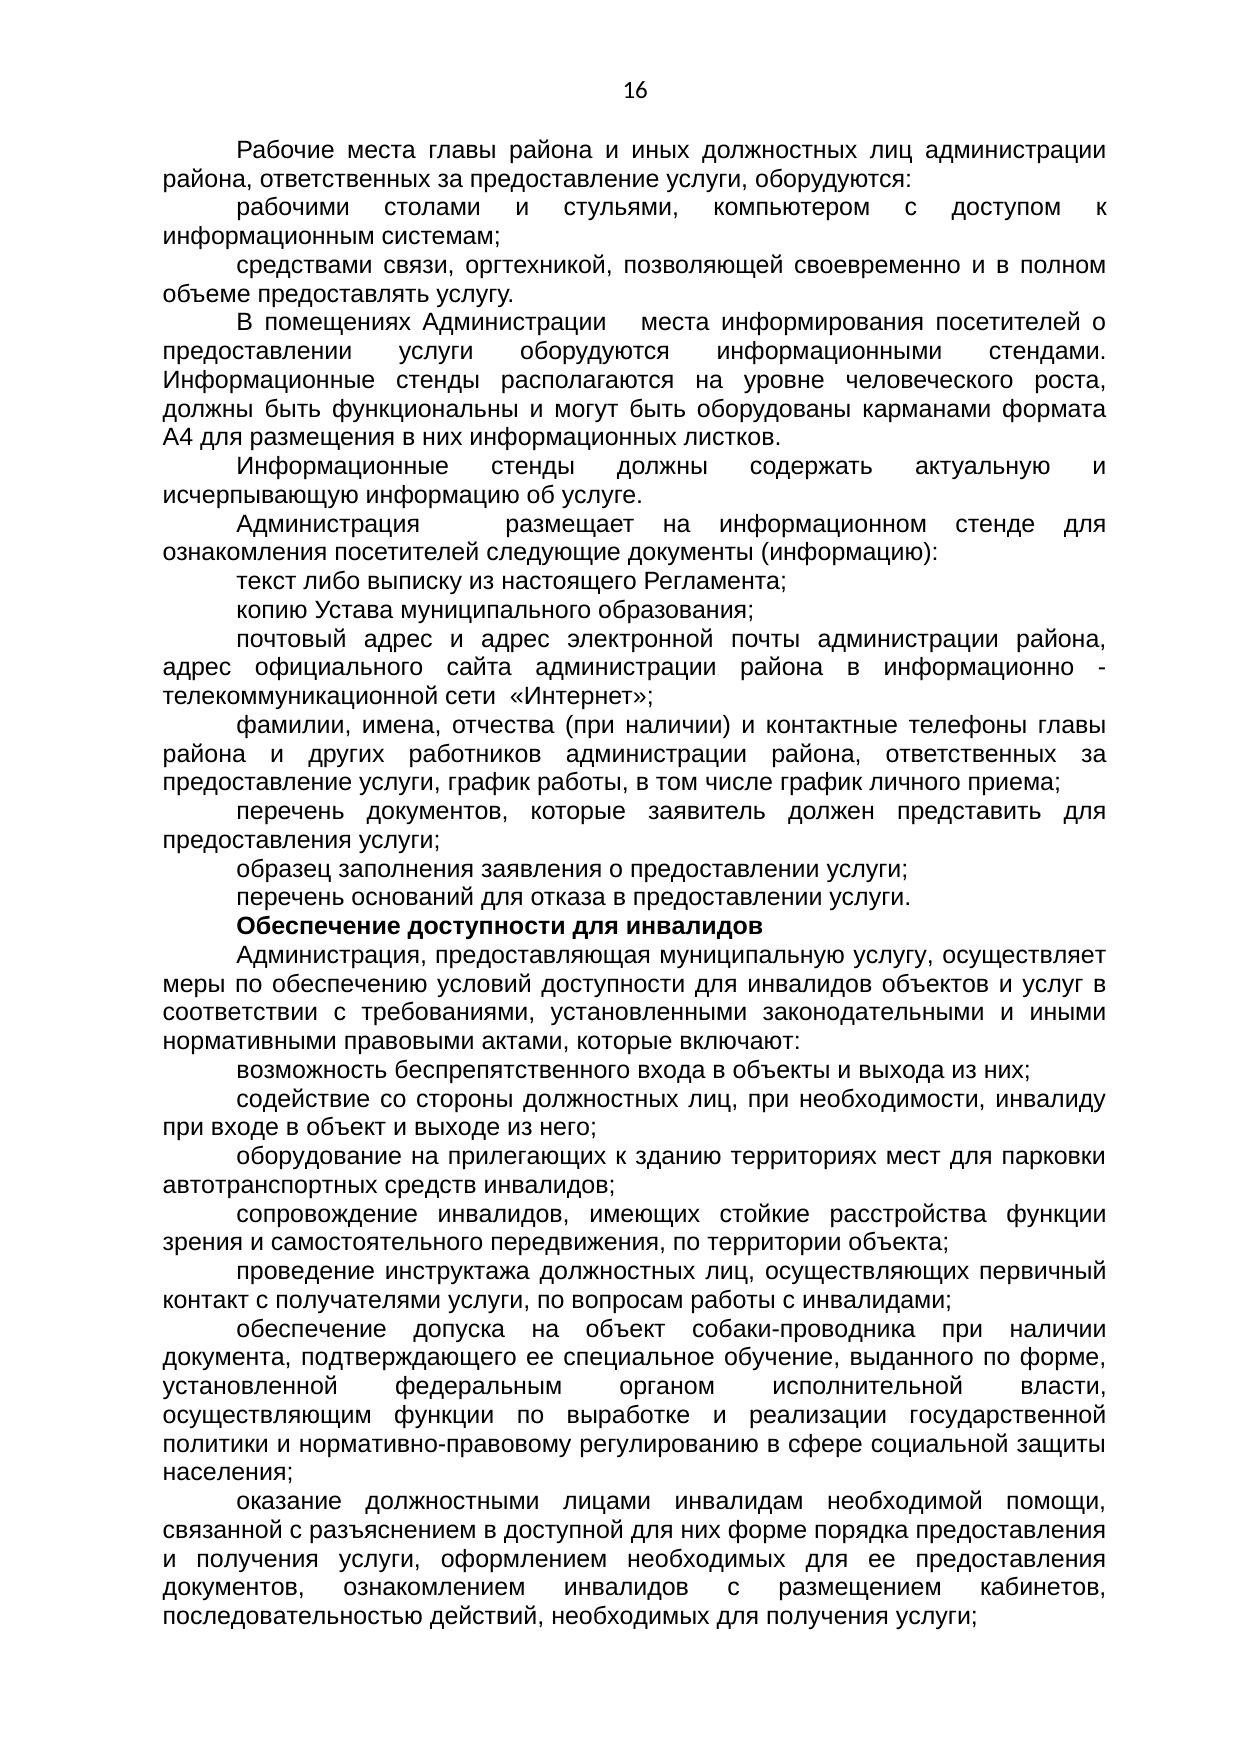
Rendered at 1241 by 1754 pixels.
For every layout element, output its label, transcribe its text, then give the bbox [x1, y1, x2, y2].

text средствами связи, оргтехникой, позволяющей своевременно и в полном объеме предоставлять услугу. [162, 250, 1107, 307]
text возможность беспрепятственного входа в объекты и выхода из них; [162, 1055, 1107, 1084]
text почтовый адрес и адрес электронной почты администрации района, адрес официального сайта администрации района в информационно - телекоммуникационной сети «Интернет»; [162, 624, 1107, 710]
text Администрация размещает на информационном стенде для ознакомления посетителей следующие документы (информацию): [162, 509, 1107, 566]
text копию Устава муниципального образования; [162, 595, 1107, 624]
text фамилии, имена, отчества (при наличии) и контактные телефоны главы района и других работников администрации района, ответственных за предоставление услуги, график работы, в том числе график личного приема; [162, 710, 1107, 796]
text Администрация, предоставляющая муниципальную услугу, осуществляет меры по обеспечению условий доступности для инвалидов объектов и услуг в соответствии с требованиями, установленными законодательными и иными нормативными правовыми актами, которые включают: [162, 940, 1107, 1055]
text перечень оснований для отказа в предоставлении услуги. [162, 882, 1107, 911]
text В помещениях Администрации места информирования посетителей о предоставлении услуги оборудуются информационными стендами. Информационные стенды располагаются на уровне человеческого роста, должны быть функциональны и могут быть оборудованы карманами формата А4 для размещения в них информационных листков. [162, 307, 1107, 451]
text Рабочие места главы района и иных должностных лиц администрации района, ответственных за предоставление услуги, оборудуются: [162, 135, 1107, 192]
text рабочими столами и стульями, компьютером с доступом к информационным системам; [162, 192, 1107, 250]
text перечень документов, которые заявитель должен представить для предоставления услуги; [162, 796, 1107, 854]
text Обеспечение доступности для инвалидов [162, 911, 1107, 940]
text оборудование на прилегающих к зданию территориях мест для парковки автотранспортных средств инвалидов; [162, 1141, 1107, 1199]
text проведение инструктажа должностных лиц, осуществляющих первичный контакт с получателями услуги, по вопросам работы с инвалидами; [162, 1256, 1107, 1314]
text сопровождение инвалидов, имеющих стойкие расстройства функции зрения и самостоятельного передвижения, по территории объекта; [162, 1199, 1107, 1256]
text образец заполнения заявления о предоставлении услуги; [162, 854, 1107, 882]
text содействие со стороны должностных лиц, при необходимости, инвалиду при входе в объект и выходе из него; [162, 1084, 1107, 1141]
text оказание должностными лицами инвалидам необходимой помощи, связанной с разъяснением в доступной для них форме порядка предоставления и получения услуги, оформлением необходимых для ее предоставления документов, ознакомлением инвалидов с размещением кабинетов, последовательностью действий, необходимых для получения услуги; [162, 1486, 1107, 1630]
text обеспечение допуска на объект собаки-проводника при наличии документа, подтверждающего ее специальное обучение, выданного по форме, установленной федеральным органом исполнительной власти, осуществляющим функции по выработке и реализации государственной политики и нормативно-правовому регулированию в сфере социальной защиты населения; [162, 1314, 1107, 1486]
text текст либо выписку из настоящего Регламента; [162, 566, 1107, 595]
text Информационные стенды должны содержать актуальную и исчерпывающую информацию об услуге. [162, 451, 1107, 509]
